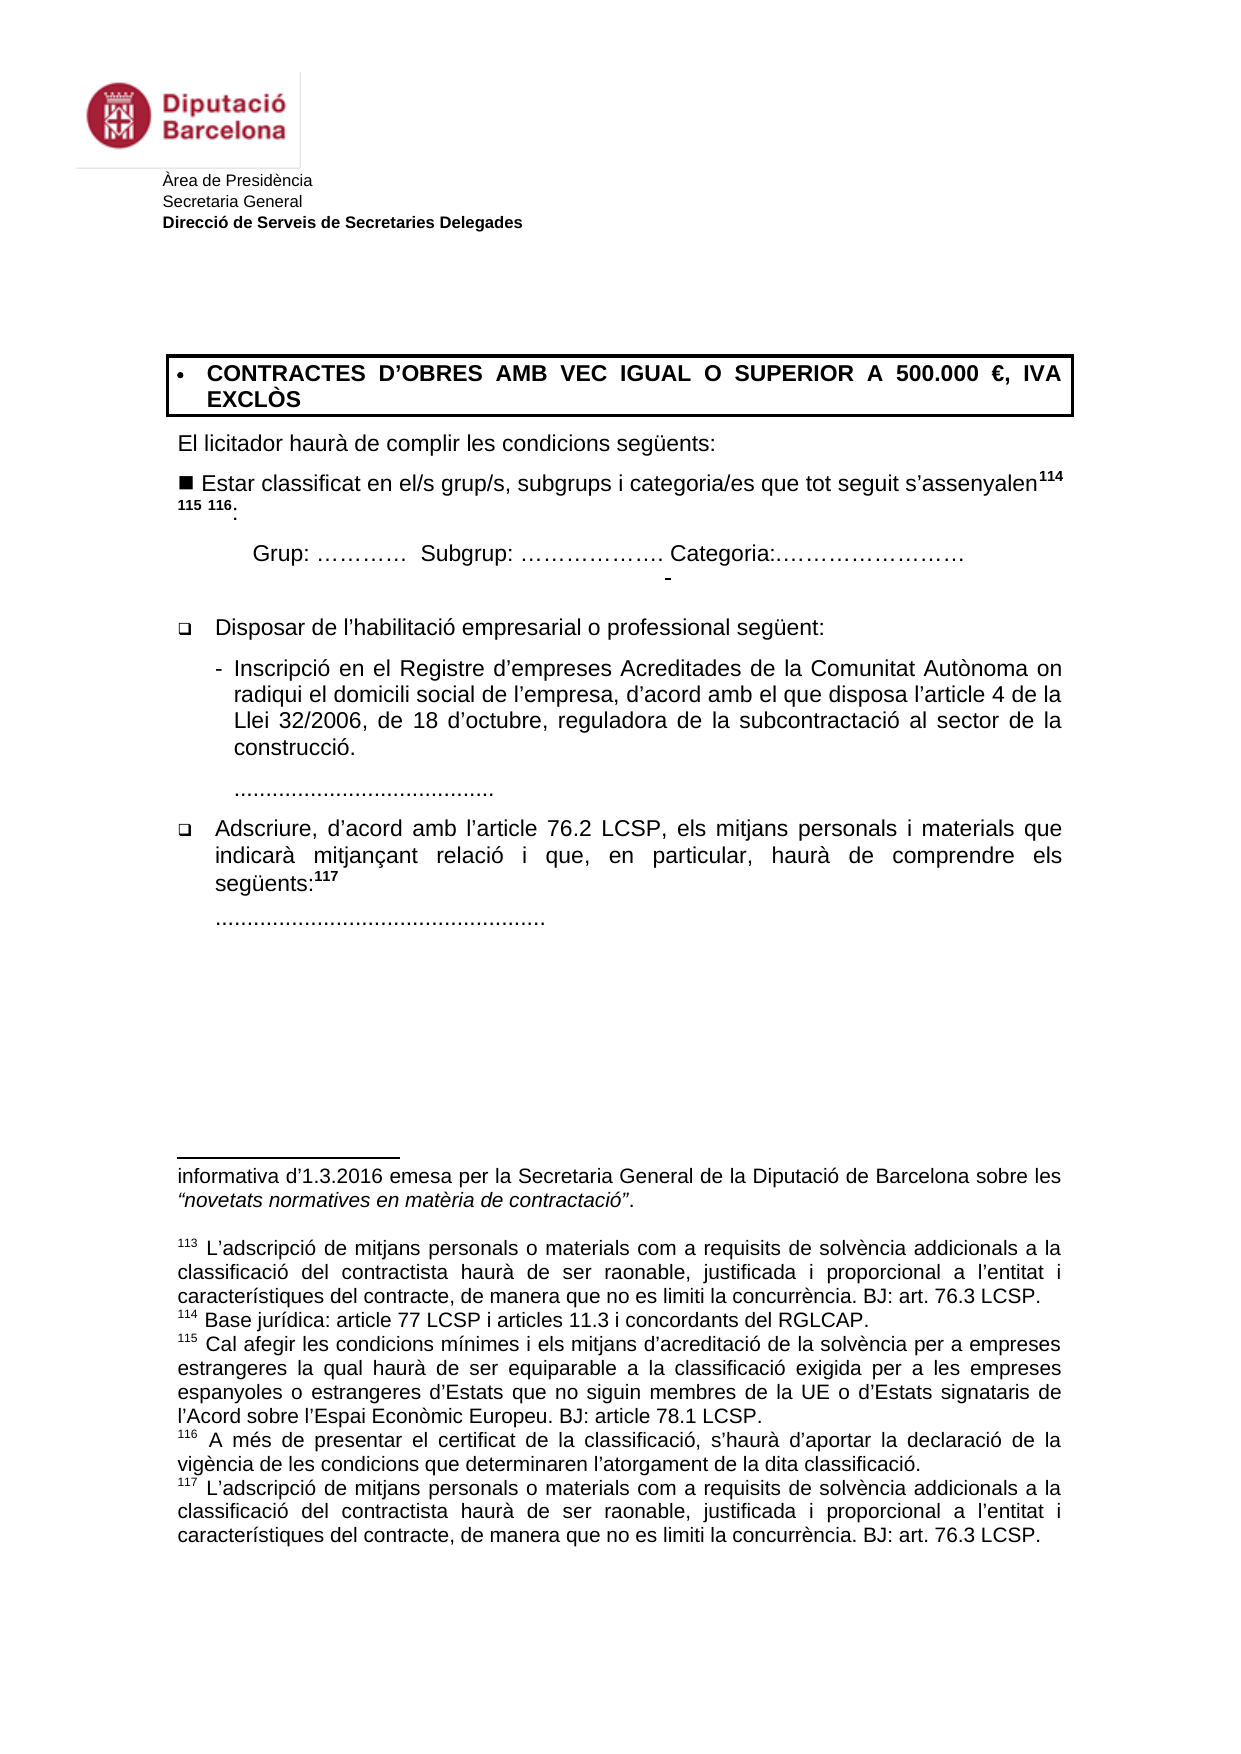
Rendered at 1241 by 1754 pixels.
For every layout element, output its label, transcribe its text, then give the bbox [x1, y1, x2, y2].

list Adscriure, d’acord amb l’article 76.2 LCSP, els mitjans personals i materials que indicarà mitjançant relació i que, en particular, haurà de comprendre els següents: [177, 815, 1063, 897]
text El licitador haurà de complir les condicions següents: [177, 429, 1063, 456]
list Inscripció en el Registre d’empreses Acreditades de la Comunitat Autònoma on radiqui el domicili social de l’empresa, d’acord amb el que disposa l’article 4 de la Llei 32/2006, de 18 d’octubre, reguladora de la subcontractació al sector de la construcció. [215, 655, 1063, 760]
text ......................................... [215, 774, 1063, 801]
list Disposar de l’habilitació empresarial o professional següent: [177, 614, 1063, 640]
text Grup: ………… Subgrup: ………………. Categoria:.…………………… [252, 540, 1063, 566]
list CONTRACTES D’OBRES AMB VEC IGUAL O SUPERIOR A 500.000 €, IVA EXCLÒS [169, 358, 1071, 414]
text .................................................... [215, 904, 1063, 930]
picture [76, 72, 302, 170]
text Estar classificat en el/s grup/s, subgrups i categoria/es que tot seguit s’assenyalen : [177, 468, 1063, 525]
